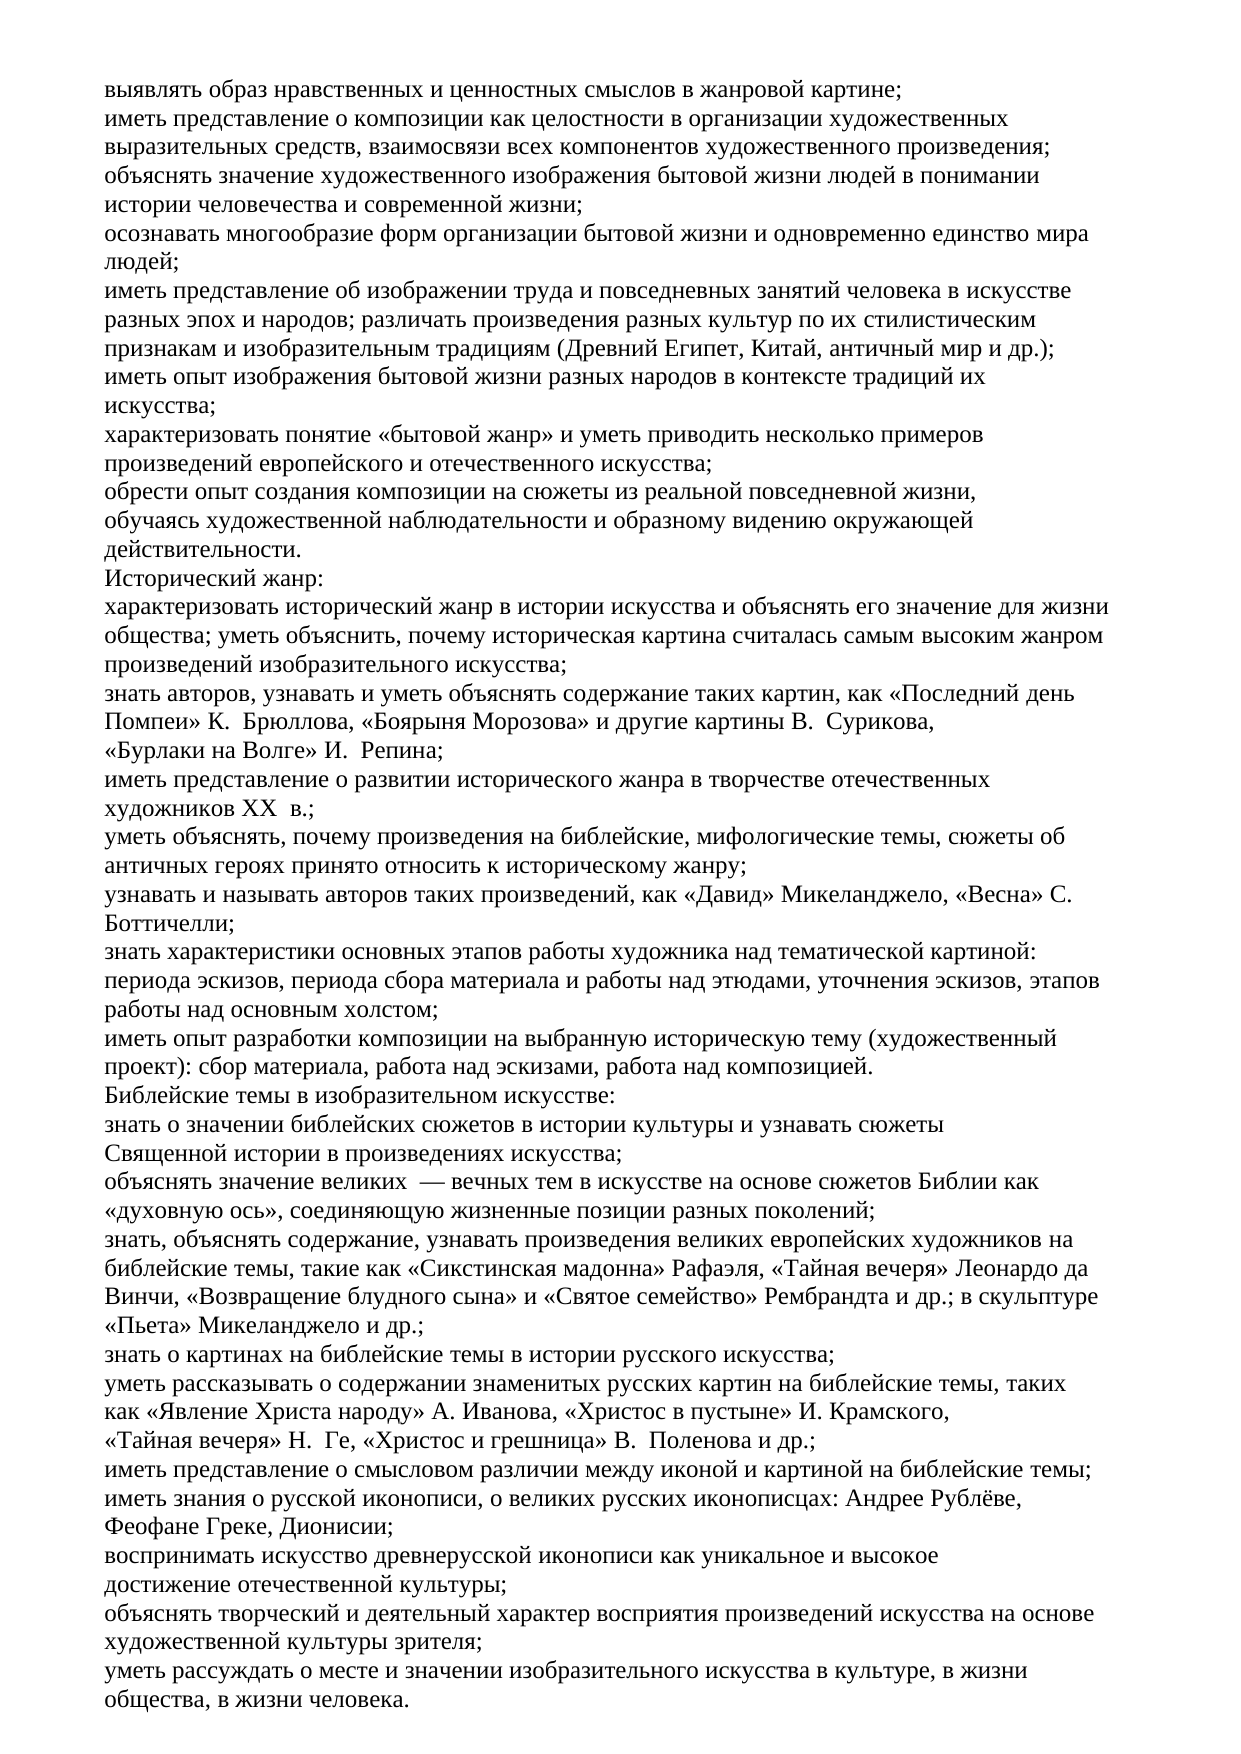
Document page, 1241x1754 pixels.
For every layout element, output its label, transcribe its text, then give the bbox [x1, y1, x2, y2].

text объяснять творческий и деятельный характер восприятия произведений искусства на основе художественной культуры зрителя; [104, 1598, 1103, 1655]
text уметь рассуждать о месте и значении изобразительного искусства в культуре, в жизни общества, в жизни человека. [104, 1655, 1116, 1713]
text иметь представление об изображении труда и повседневных занятий человека в искусстве разных эпох и народов; различать произведения разных культур по их стилистическим признакам и изобразительным традициям (Древний Египет, Китай, античный мир и др.); [104, 275, 1075, 361]
text иметь знания о русской иконописи, о великих русских иконописцах: Андрее Рублёве, Феофане Греке, Дионисии; [104, 1483, 1109, 1540]
text иметь опыт разработки композиции на выбранную историческую тему (художественный проект): сбор материала, работа над эскизами, работа над композицией. [104, 1023, 1145, 1080]
text осознавать многообразие форм организации бытовой жизни и одновременно единство мира людей; [104, 218, 1117, 275]
text воспринимать искусство древнерусской иконописи как уникальное и высокое достижение отечественной культуры; [104, 1540, 1025, 1598]
text характеризовать исторический жанр в истории искусства и объяснять его значение для жизни общества; уметь объяснить, почему историческая картина считалась самым высоким жанром произведений изобразительного искусства; [104, 591, 1123, 678]
text «духовную ось», соединяющую жизненные позиции разных поколений; [104, 1195, 1165, 1224]
text иметь опыт изображения бытовой жизни разных народов в контексте традиций их искусства; [104, 361, 1074, 419]
text знать характеристики основных этапов работы художника над тематической картиной: периода эскизов, периода сбора материала и работы над этюдами, уточнения эскизов, этапов работы над основным холстом; [104, 936, 1125, 1023]
text уметь объяснять, почему произведения на библейские, мифологические темы, сюжеты об античных героях принято относить к историческому жанру; [104, 821, 1121, 879]
text знать, объяснять содержание, узнавать произведения великих европейских художников на библейские темы, такие как «Сикстинская мадонна» Рафаэля, «Тайная вечеря» Леонардо да Винчи, «Возвращение блудного сына» и «Святое семейство» Рембрандта и др.; в скульптуре «Пьета» Микеланджело и др.; [104, 1224, 1130, 1339]
text знать авторов, узнавать и уметь объяснять содержание таких картин, как «Последний день Помпеи» К. Брюллова, «Боярыня Морозова» и другие картины В. Сурикова, [104, 678, 1107, 735]
text знать о значении библейских сюжетов в истории культуры и узнавать сюжеты Священной истории в произведениях искусства; [104, 1109, 1031, 1166]
text знать о картинах на библейские темы в истории русского искусства; [104, 1339, 1165, 1368]
text обрести опыт создания композиции на сюжеты из реальной повседневной жизни, обучаясь художественной наблюдательности и образному видению окружающей действительности. [104, 476, 1064, 563]
text иметь представление о развитии исторического жанра в творчестве отечественных художников ХХ в.; [104, 764, 1078, 821]
text «Бурлаки на Волге» И. Репина; [104, 735, 1165, 764]
text уметь рассказывать о содержании знаменитых русских картин на библейские темы, таких как «Явление Христа народу» А. Иванова, «Христос в пустыне» И. Крамского, [104, 1368, 1089, 1425]
text объяснять значение художественного изображения бытовой жизни людей в понимании истории человечества и современной жизни; [104, 160, 1128, 218]
text узнавать и называть авторов таких произведений, как «Давид» Микеланджело, «Весна» С. Боттичелли; [104, 879, 1130, 936]
text объяснять значение великих — вечных тем в искусстве на основе сюжетов Библии как [104, 1166, 1165, 1195]
text «Тайная вечеря» Н. Ге, «Христос и грешница» В. Поленова и др.; [104, 1425, 1165, 1454]
text Исторический жанр: [104, 563, 1165, 591]
text Библейские темы в изобразительном искусстве: [104, 1080, 1165, 1109]
text выявлять образ нравственных и ценностных смыслов в жанровой картине; [104, 74, 1165, 103]
text иметь представление о композиции как целостности в организации художественных выразительных средств, взаимосвязи всех компонентов художественного произведения; [104, 103, 1123, 160]
text характеризовать понятие «бытовой жанр» и уметь приводить несколько примеров произведений европейского и отечественного искусства; [104, 419, 1072, 476]
text иметь представление о смысловом различии между иконой и картиной на библейские темы; [104, 1454, 1112, 1483]
